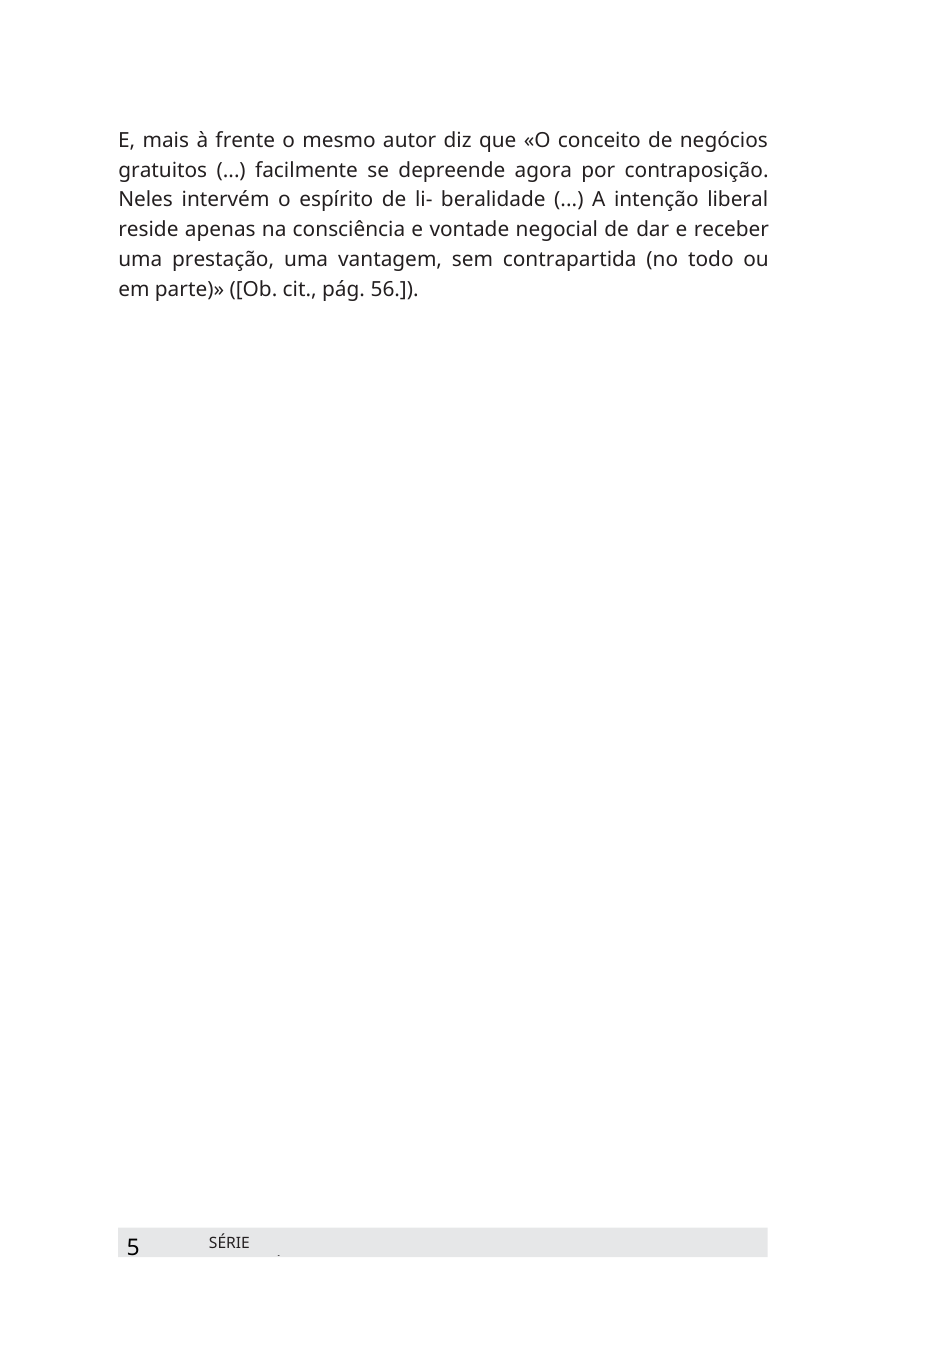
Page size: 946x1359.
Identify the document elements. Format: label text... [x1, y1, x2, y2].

text E, mais à frente o mesmo autor diz que «O conceito de negócios gratuitos (...) facilmente se depreende agora por contraposição. Neles intervém o espírito de li- beralidade (...) A intenção liberal reside apenas na consciência e vontade negocial de dar e receber uma prestação, uma vantagem, sem contrapartida (no todo ou em parte)» ([Ob. cit., pág. 56.]). [118, 125, 769, 302]
